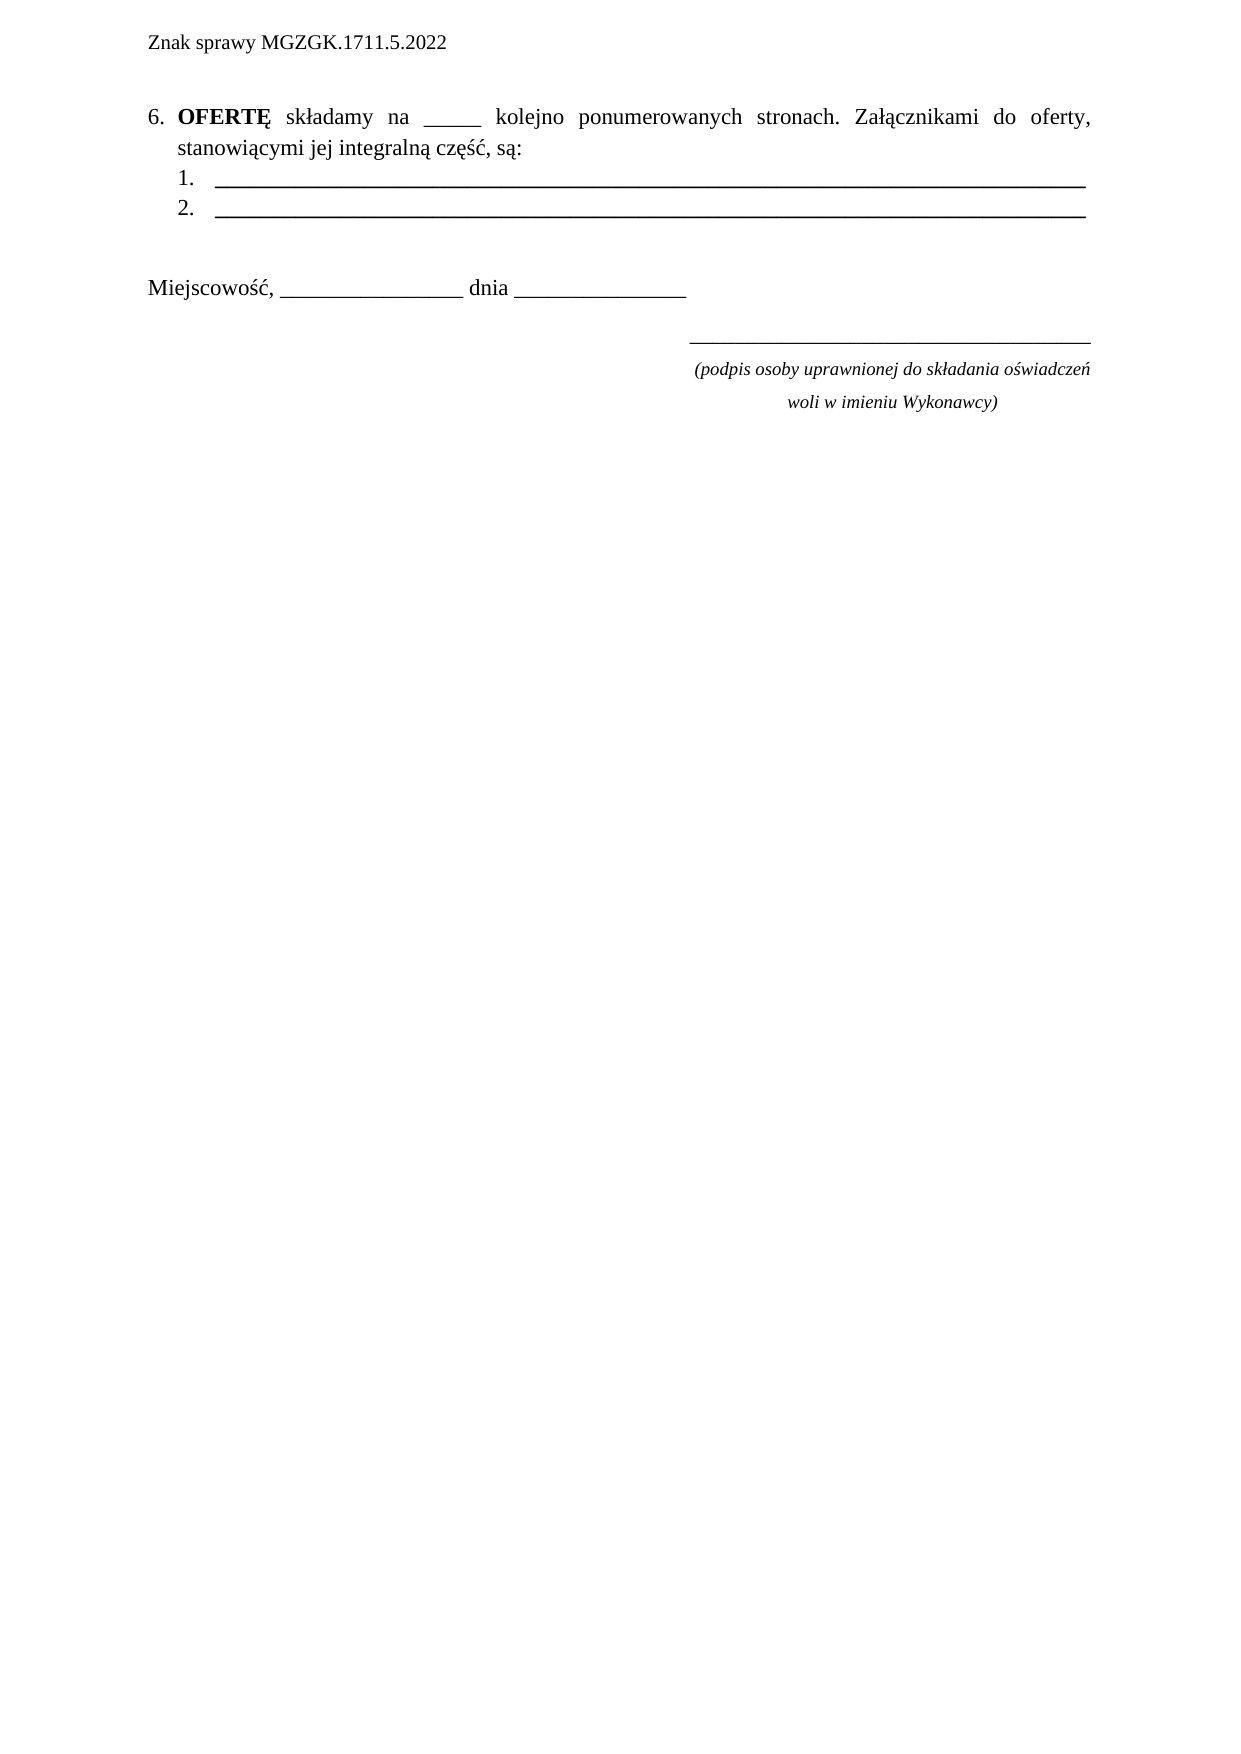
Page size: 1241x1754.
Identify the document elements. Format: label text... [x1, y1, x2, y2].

text Miejscowość, ________________ dnia _______________ [148, 267, 1093, 300]
text (podpis osoby uprawnionej do składania oświadczeń woli w imieniu Wykonawcy) [694, 346, 1093, 413]
list ____________________________________________________________________________ [177, 164, 1093, 190]
list ____________________________________________________________________________ [177, 194, 1093, 220]
text ___________________________________ [679, 313, 1093, 346]
list OFERTĘ składamy na _____ kolejno ponumerowanych stronach. Załącznikami do oferty, stanowiącymi jej integralną część, są: [148, 103, 1093, 160]
